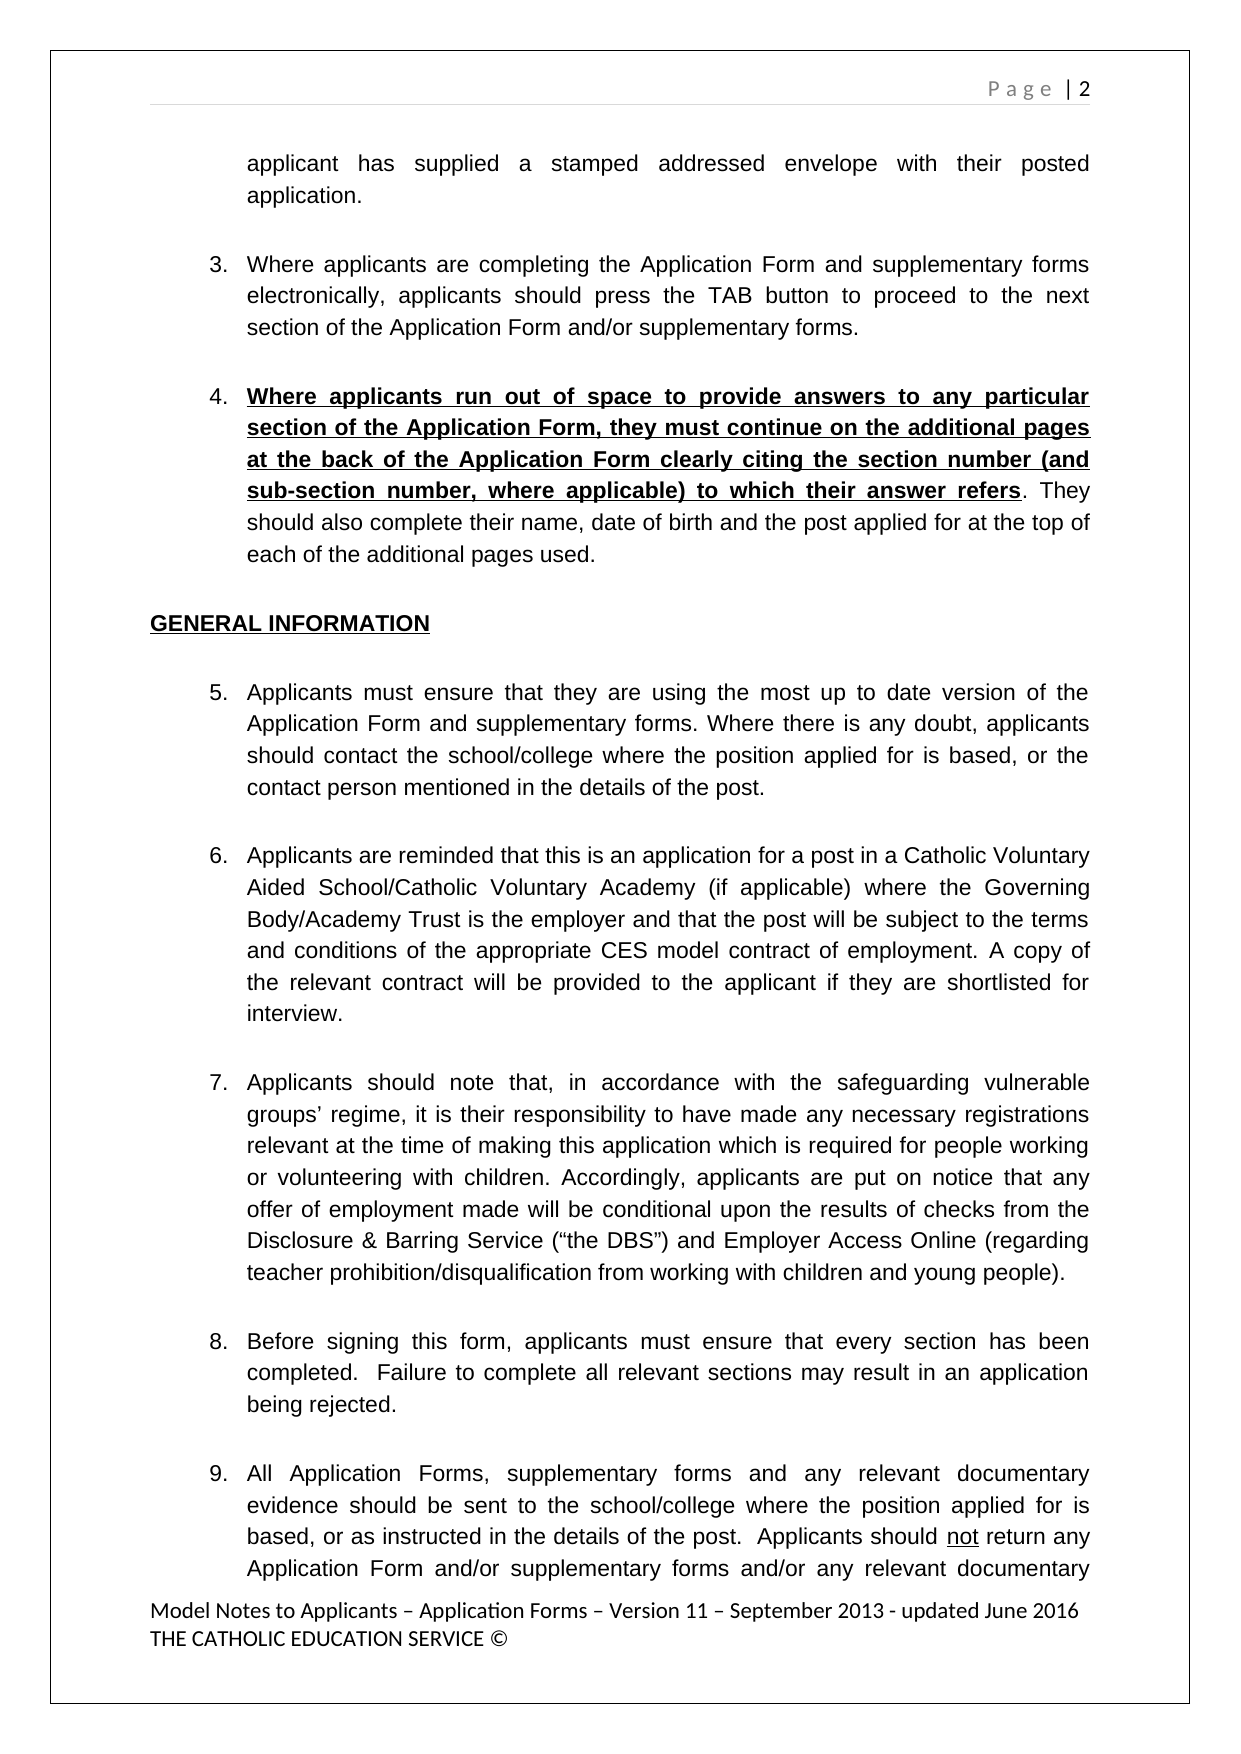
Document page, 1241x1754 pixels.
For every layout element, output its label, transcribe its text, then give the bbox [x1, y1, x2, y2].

list Applicants are reminded that this is an application for a post in a Catholic Voluntary Aided School/Catholic Voluntary Academy (if applicable) where the Governing Body/Academy Trust is the employer and that the post will be subject to the terms and conditions of the appropriate CES model contract of employment. A copy of the relevant contract will be provided to the applicant if they are shortlisted for interview. [209, 842, 1090, 1027]
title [209, 1460, 1090, 1581]
title Where applicants run out of space to provide answers to any particular section of the Application Form, they must continue on the additional pages at the back of the Application Form clearly citing the section number (and sub-section number, where applicable) to which their answer refers. They should also complete their name, date of birth and the post applied for at the top of each of the additional pages used. [209, 383, 1090, 567]
list Applicants must ensure that they are using the most up to date version of the Application Form and supplementary forms. Where there is any doubt, applicants should contact the school/college where the position applied for is based, or the contact person mentioned in the details of the post. [209, 679, 1090, 800]
title Where applicants are completing the Application Form and supplementary forms electronically, applicants should press the TAB button to proceed to the next section of the Application Form and/or supplementary forms. [209, 251, 1090, 340]
list Applicants should note that, in accordance with the safeguarding vulnerable groups’ regime, it is their responsibility to have made any necessary registrations relevant at the time of making this application which is required for people working or volunteering with children. Accordingly, applicants are put on notice that any offer of employment made will be conditional upon the results of checks from the Disclosure & Barring Service (“the DBS”) and Employer Access Online (regarding teacher prohibition/disqualification from working with children and young people). [209, 1069, 1090, 1285]
list Before signing this form, applicants must ensure that every section has been completed. Failure to complete all relevant sections may result in an application being rejected. [209, 1328, 1090, 1417]
title GENERAL INFORMATION [150, 610, 1090, 636]
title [209, 150, 1090, 208]
